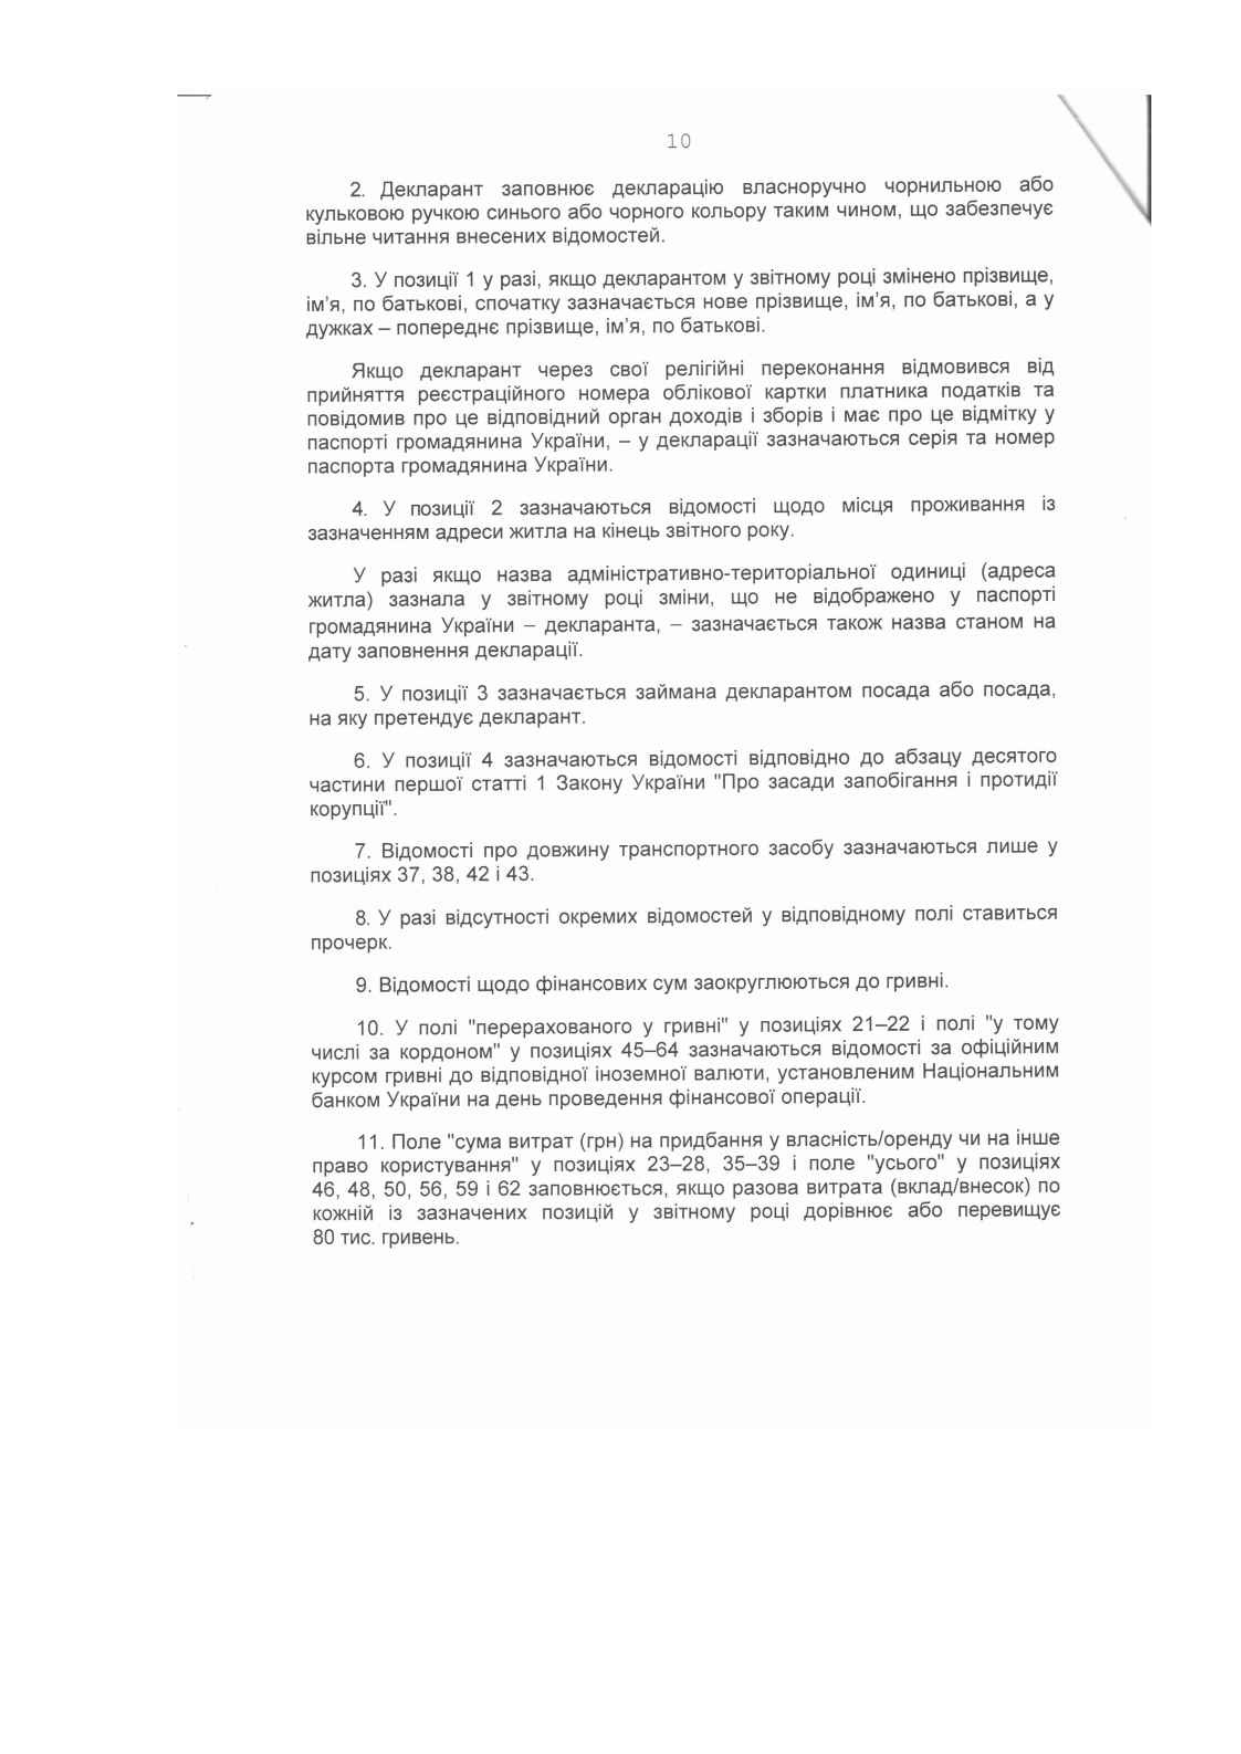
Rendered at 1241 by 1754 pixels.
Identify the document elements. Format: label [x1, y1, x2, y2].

picture [177, 88, 1152, 1429]
